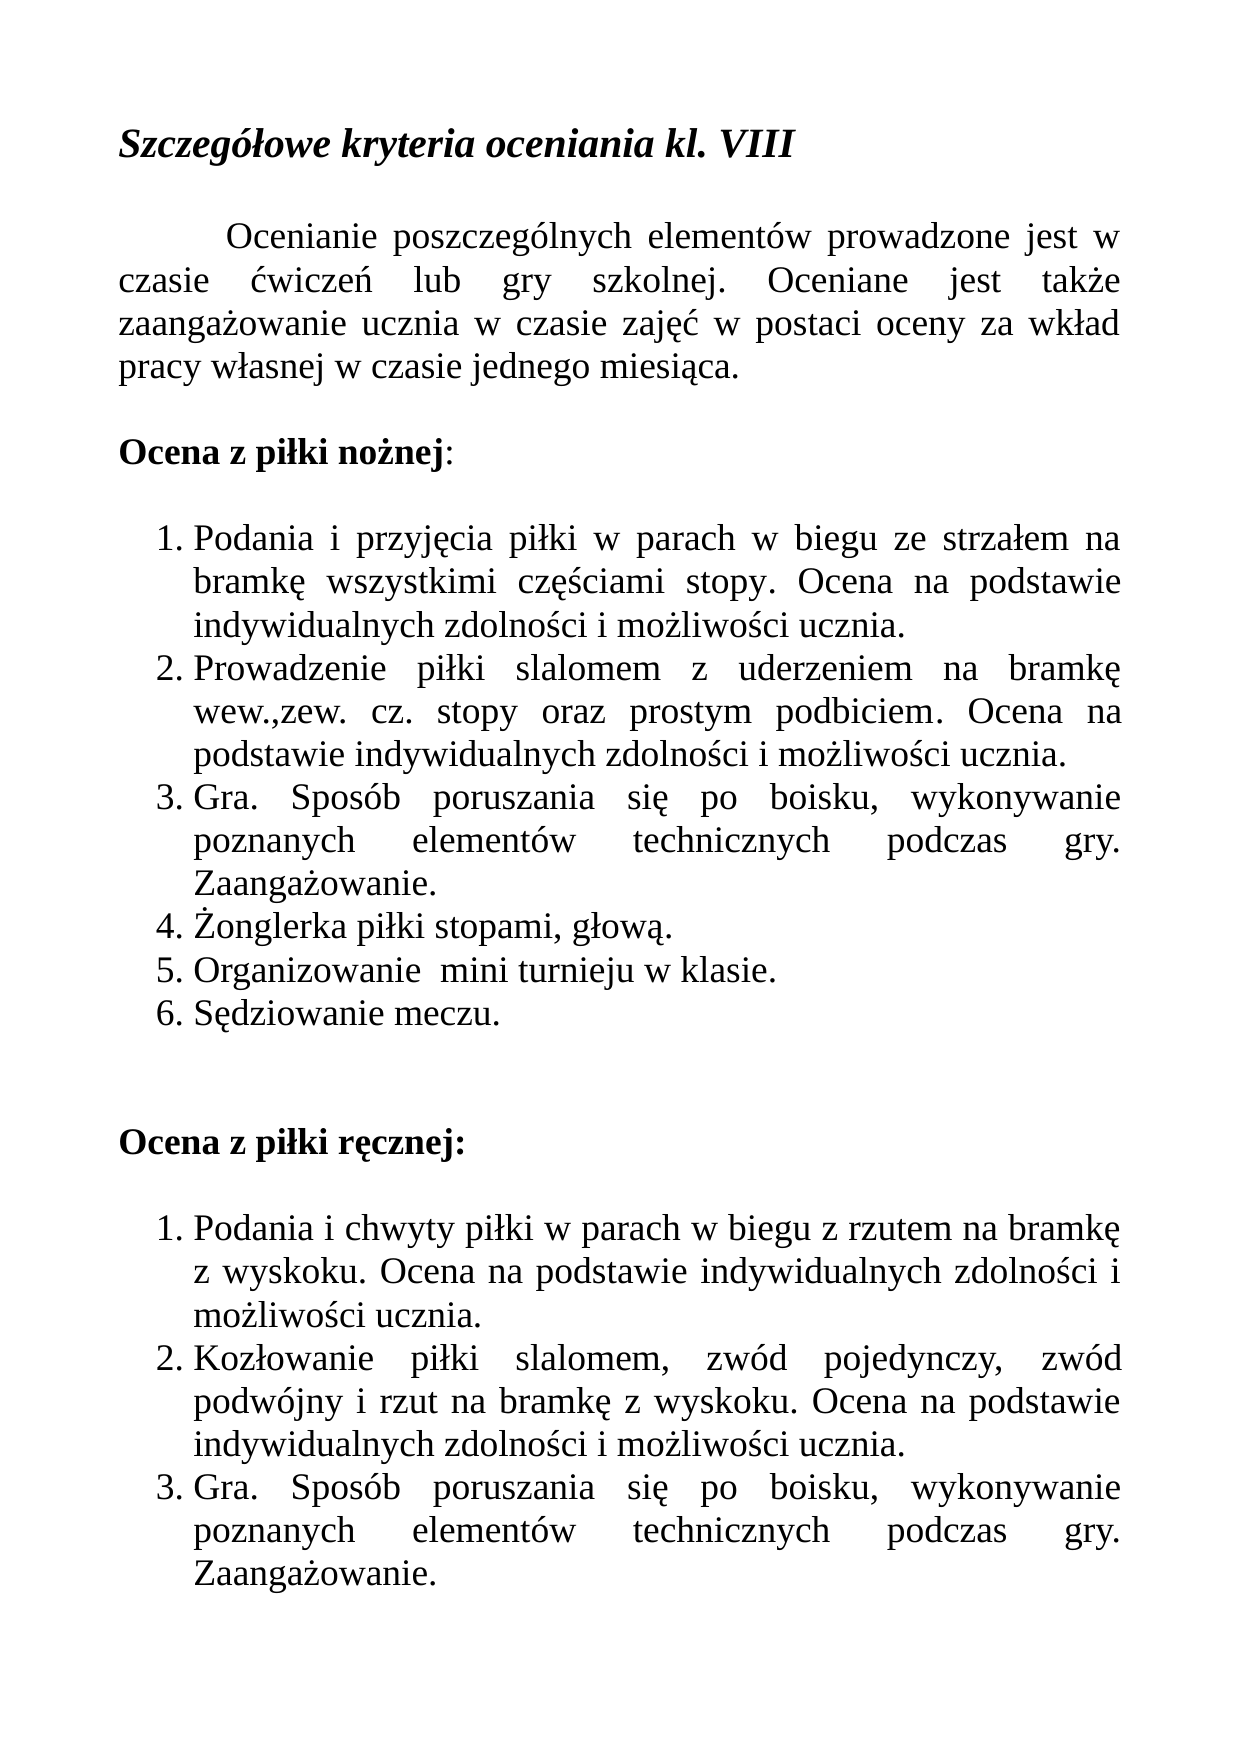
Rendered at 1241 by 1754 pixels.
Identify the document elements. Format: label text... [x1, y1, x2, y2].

list Podania i przyjęcia piłki w parach w biegu ze strzałem na bramkę wszystkimi częściami stopy. Ocena na podstawie indywidualnych zdolności i możliwości ucznia. [156, 516, 1122, 645]
text Ocena z piłki ręcznej: [118, 1119, 1122, 1163]
text Ocenianie poszczególnych elementów prowadzone jest w czasie ćwiczeń lub gry szkolnej. Oceniane jest także zaangażowanie ucznia w czasie zajęć w postaci oceny za wkład pracy własnej w czasie jednego miesiąca. [118, 214, 1122, 386]
list Gra. Sposób poruszania się po boisku, wykonywanie poznanych elementów technicznych podczas gry. Zaangażowanie. [156, 1464, 1122, 1594]
text Ocena z piłki nożnej: [118, 429, 1122, 473]
list Kozłowanie piłki slalomem, zwód pojedynczy, zwód podwójny i rzut na bramkę z wyskoku. Ocena na podstawie indywidualnych zdolności i możliwości ucznia. [156, 1335, 1122, 1464]
list Prowadzenie piłki slalomem z uderzeniem na bramkę wew.,zew. cz. stopy oraz prostym podbiciem. Ocena na podstawie indywidualnych zdolności i możliwości ucznia. [156, 645, 1122, 774]
list Podania i chwyty piłki w parach w biegu z rzutem na bramkę z wyskoku. Ocena na podstawie indywidualnych zdolności i możliwości ucznia. [156, 1206, 1122, 1335]
list Żonglerka piłki stopami, głową. [156, 904, 1122, 947]
list Gra. Sposób poruszania się po boisku, wykonywanie poznanych elementów technicznych podczas gry. Zaangażowanie. [156, 774, 1122, 904]
list Sędziowanie meczu. [156, 990, 1122, 1033]
list Organizowanie mini turnieju w klasie. [156, 947, 1122, 990]
text Szczegółowe kryteria oceniania kl. VIII [118, 118, 1122, 166]
